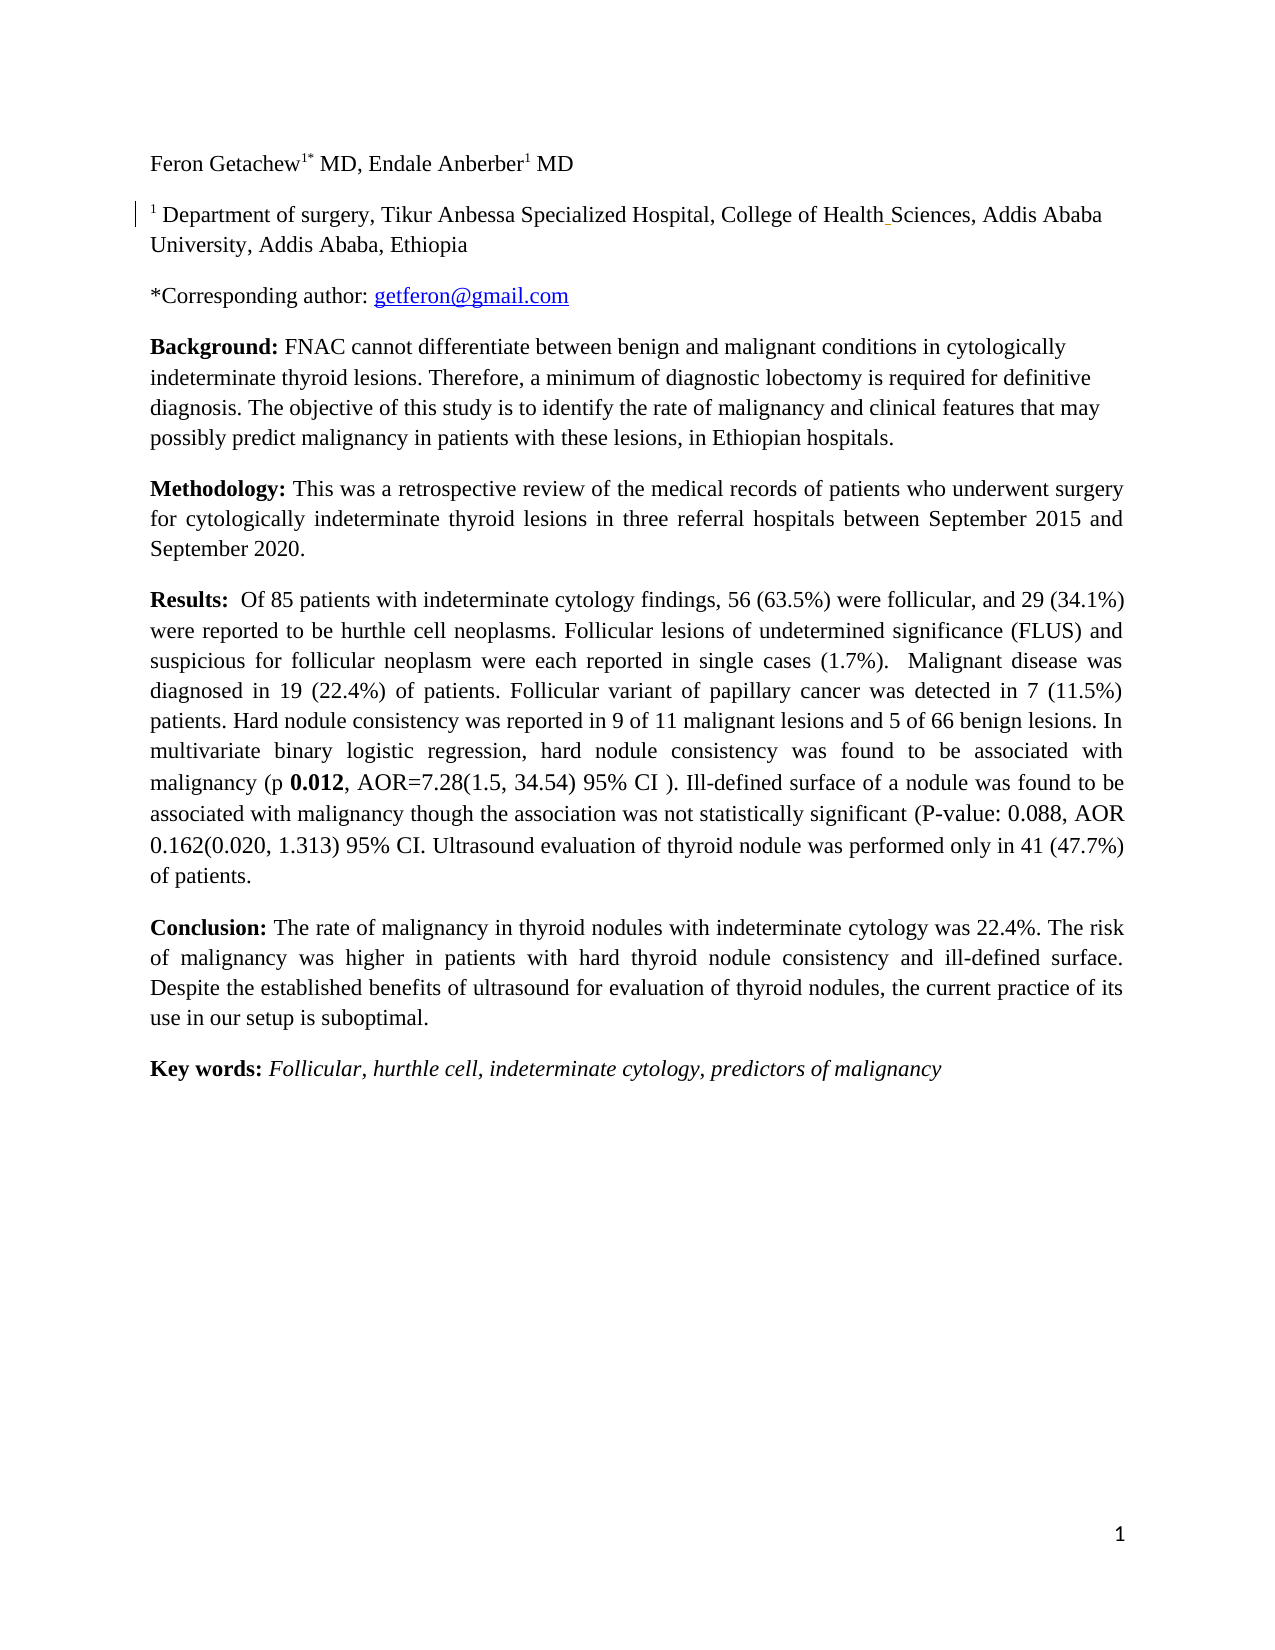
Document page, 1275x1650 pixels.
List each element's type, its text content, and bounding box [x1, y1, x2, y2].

text Key words: Follicular, hurthle cell, indeterminate cytology, predictors of malignancy [150, 1055, 1125, 1082]
text Feron Getachew1* MD, Endale Anberber1 MD [150, 150, 1125, 176]
text Background: FNAC cannot differentiate between benign and malignant conditions in cytologically indeterminate thyroid lesions. Therefore, a minimum of diagnostic lobectomy is required for definitive diagnosis. The objective of this study is to identify the rate of malignancy and clinical features that may possibly predict malignancy in patients with these lesions, in Ethiopian hospitals. [150, 333, 1125, 450]
text Conclusion: The rate of malignancy in thyroid nodules with indeterminate cytology was 22.4%. The risk of malignancy was higher in patients with hard thyroid nodule consistency and ill-defined surface. Despite the established benefits of ultrasound for evaluation of thyroid nodules, the current practice of its use in our setup is suboptimal. [150, 913, 1125, 1031]
text 1 Department of surgery, Tikur Anbessa Specialized Hospital, College of HealthSciences, Addis Ababa University, Addis Ababa, Ethiopia [150, 201, 1125, 258]
text Results: Of 85 patients with indeterminate cytology findings, 56 (63.5%) were follicular, and 29 (34.1%) were reported to be hurthle cell neoplasms. Follicular lesions of undetermined significance (FLUS) and suspicious for follicular neoplasm were each reported in single cases (1.7%). Malignant disease was diagnosed in 19 (22.4%) of patients. Follicular variant of papillary cancer was detected in 7 (11.5%) patients. Hard nodule consistency was reported in 9 of 11 malignant lesions and 5 of 66 benign lesions. In multivariate binary logistic regression, hard nodule consistency was found to be associated with malignancy (p ). Ill-defined surface of a nodule was found to be associated with malignancy though the association was not statistically significant (P-value: 0.088, AOR 0.162(0.020, 1.313) 95% CI. Ultrasound evaluation of thyroid nodule was performed only in 41 (47.7%) of patients. [150, 586, 1125, 889]
text Methodology: This was a retrospective review of the medical records of patients who underwent surgery for cytologically indeterminate thyroid lesions in three referral hospitals between September 2015 and September 2020 [150, 475, 1125, 562]
text *Corresponding author: getferon@gmail.com [150, 282, 1125, 309]
